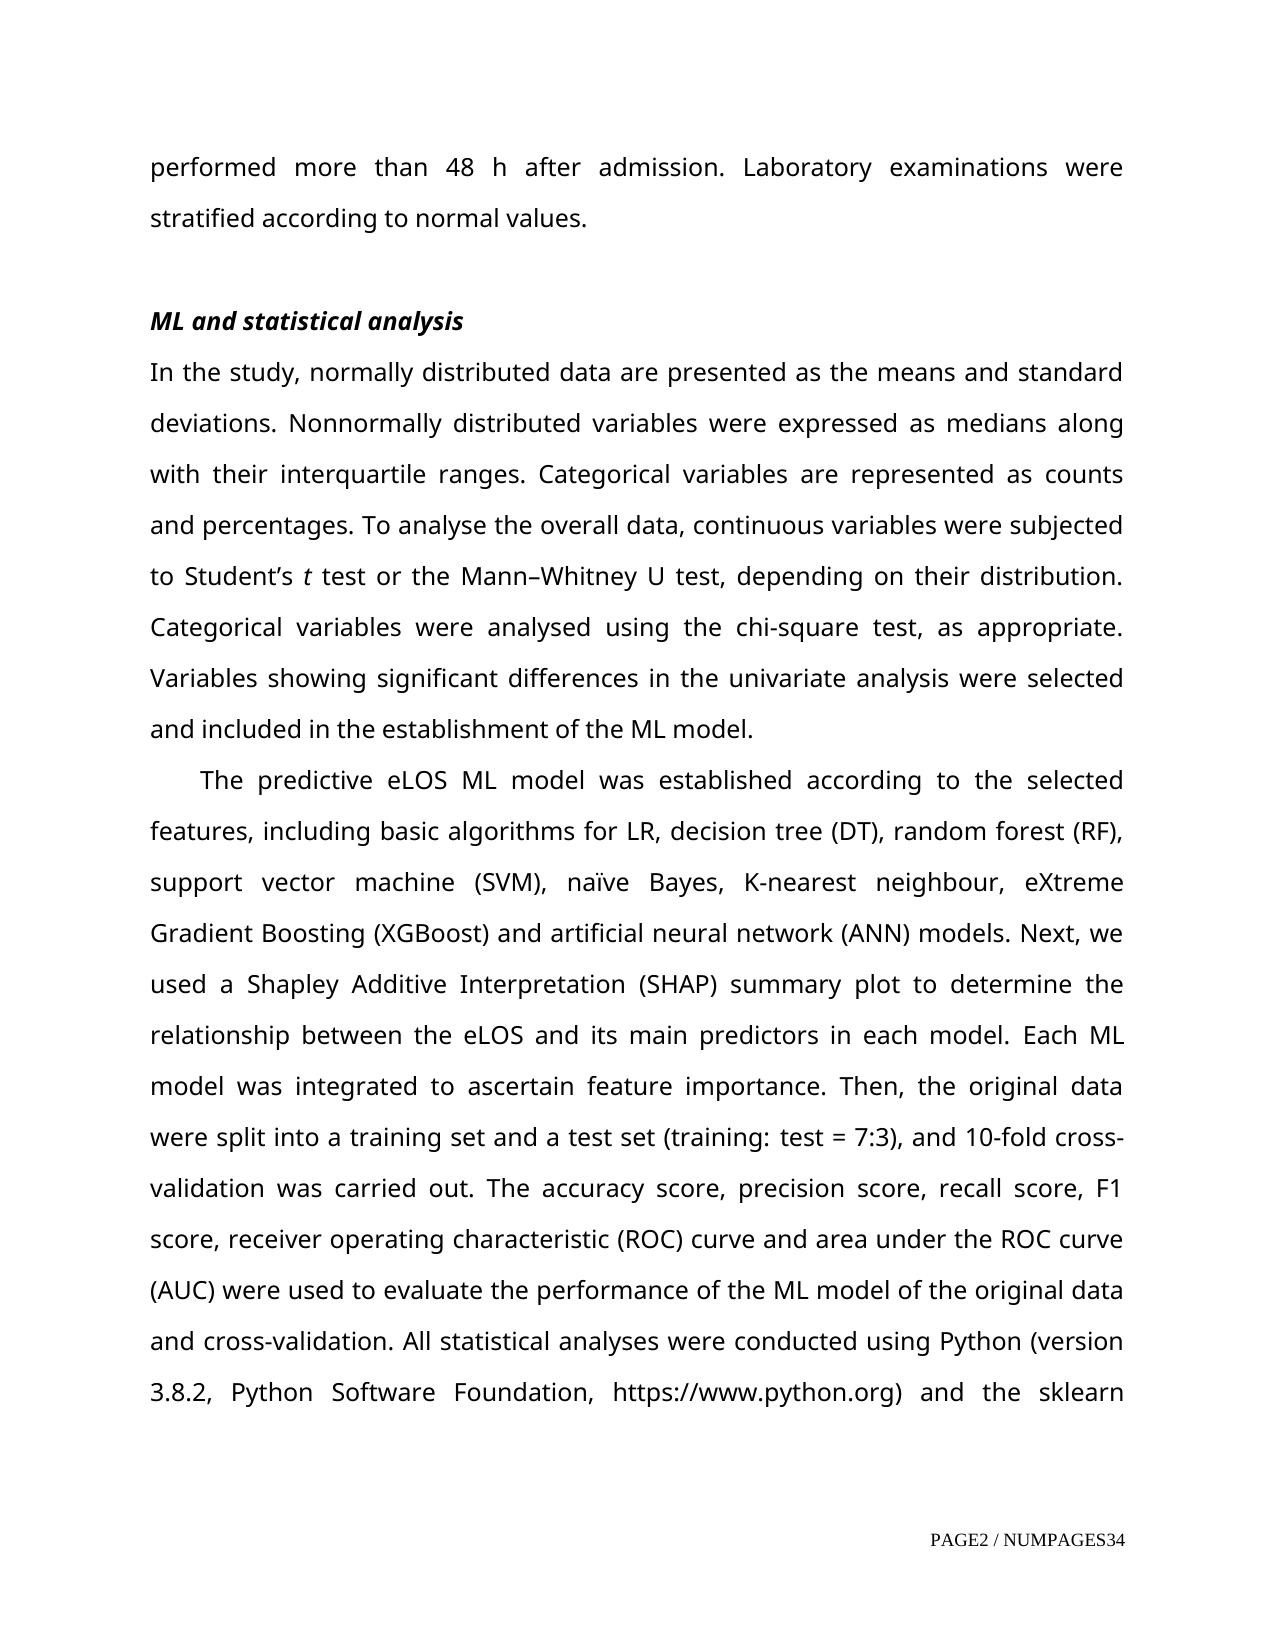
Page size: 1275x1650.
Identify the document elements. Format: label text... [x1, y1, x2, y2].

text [150, 150, 1125, 235]
text In the study, normally distributed data are presented as the means and standard deviations. Nonnormally distributed variables were expressed as medians along with their interquartile ranges. Categorical variables are represented as counts and percentages. To analyse the overall data, continuous variables were subjected to Student’s t test or the Mann–Whitney U test, depending on their distribution. Categorical variables were analysed using the chi-square test, as appropriate. Variables showing significant differences in the univariate analysis were selected and included in the establishment of the ML model. [150, 354, 1125, 746]
text ML and statistical analysis [150, 303, 1125, 337]
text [150, 762, 1125, 1409]
